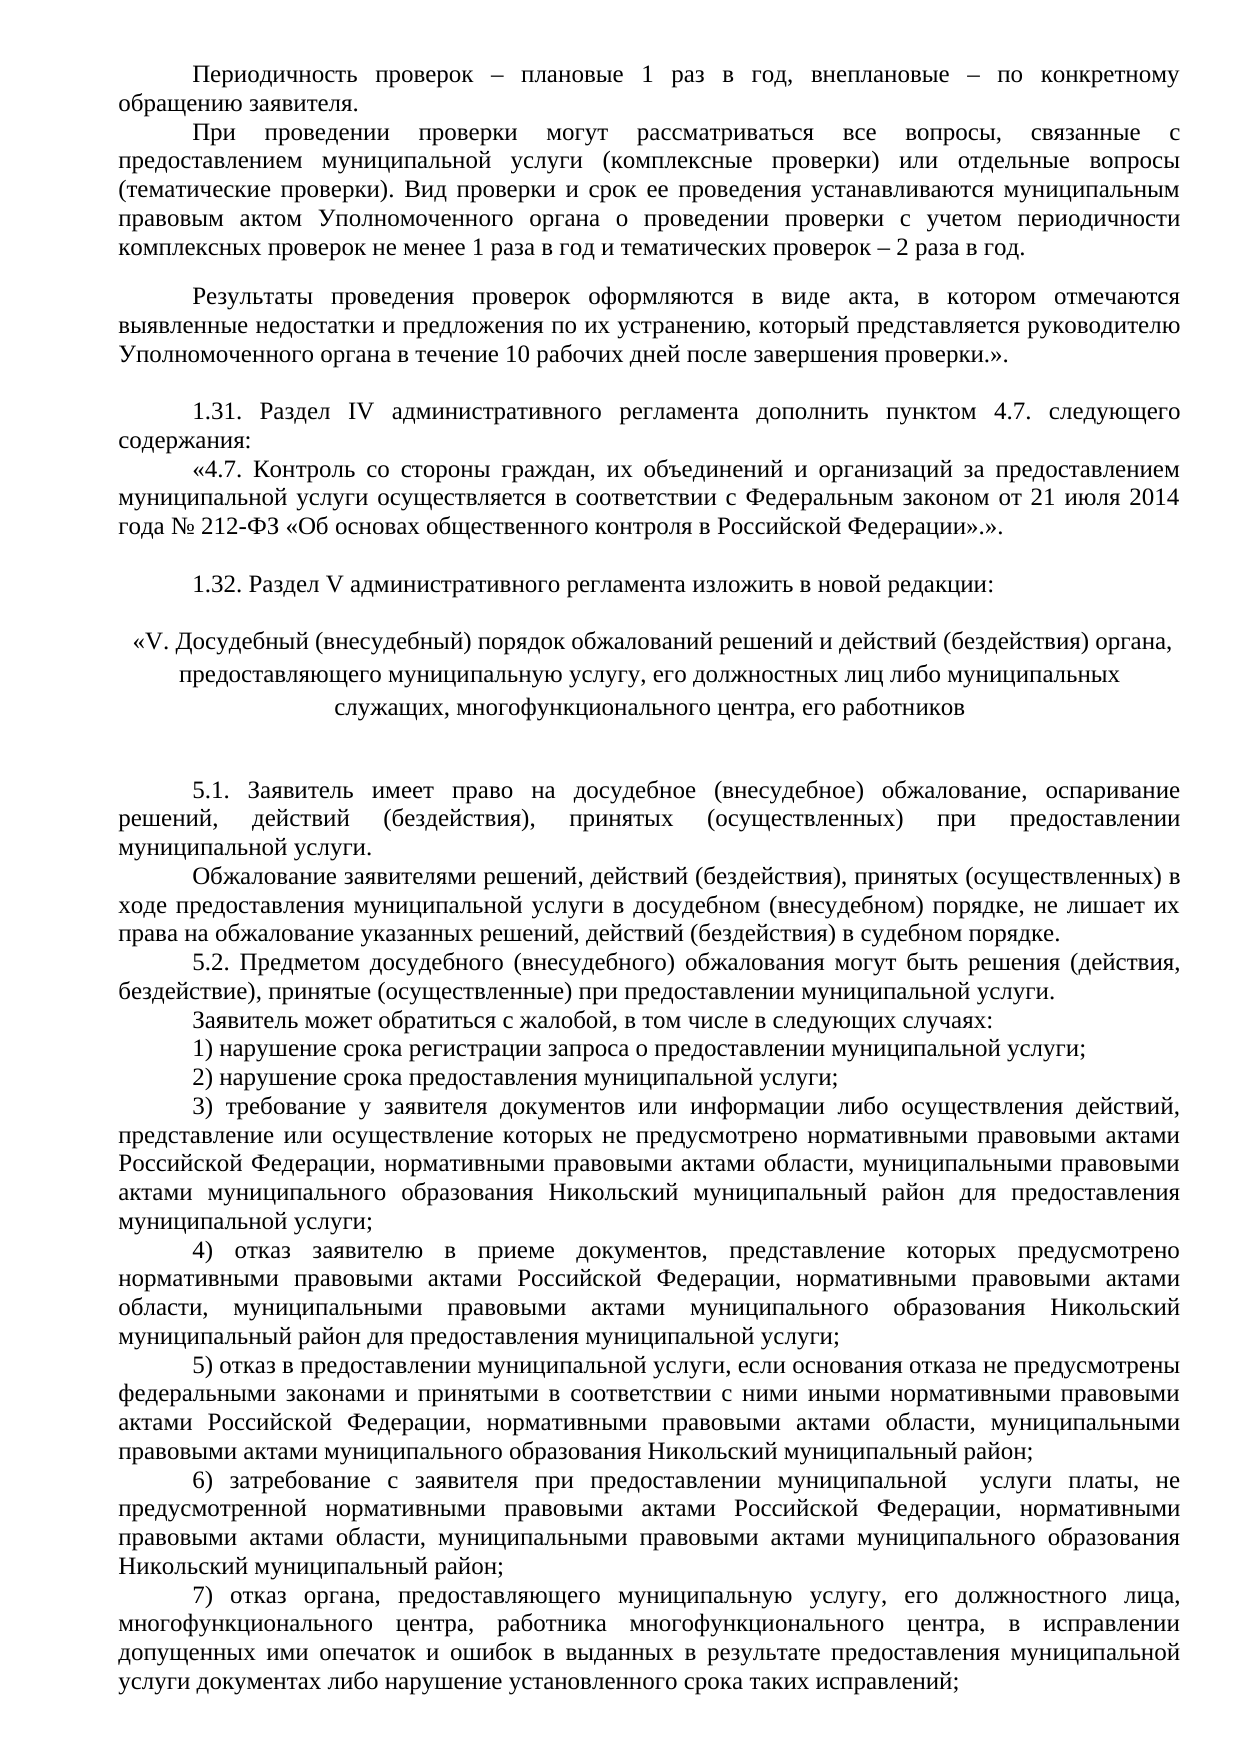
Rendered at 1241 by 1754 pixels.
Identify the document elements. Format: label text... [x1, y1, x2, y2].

text 4) отказ заявителю в приеме документов, представление которых предусмотрено нормативными правовыми актами Российской Федерации, нормативными правовыми актами области, муниципальными правовыми актами муниципального образования Никольский муниципальный район для предоставления муниципальной услуги; [118, 1235, 1181, 1350]
text «V. Досудебный (внесудебный) порядок обжалований решений и действий (бездействия) органа, предоставляющего муниципальную услугу, его должностных лиц либо муниципальных служащих, многофункционального центра, его работников [118, 626, 1181, 721]
text Заявитель может обратиться с жалобой, в том числе в следующих случаях: [118, 1005, 1181, 1033]
text 7) отказ органа, предоставляющего муниципальную услугу, его должностного лица, многофункционального центра, работника многофункционального центра, в исправлении допущенных ими опечаток и ошибок в выданных в результате предоставления муниципальной услуги документах либо нарушение установленного срока таких исправлений; [118, 1580, 1181, 1695]
text 2) нарушение срока предоставления муниципальной услуги; [118, 1062, 1181, 1091]
text «4.7. Контроль со стороны граждан, их объединений и организаций за предоставлением муниципальной услуги осуществляется в соответствии с Федеральным законом от 21 июля 2014 года № 212-ФЗ «Об основах общественного контроля в Российской Федерации».». [118, 454, 1181, 540]
text 5.1. Заявитель имеет право на досудебное (внесудебное) обжалование, оспаривание решений, действий (бездействия), принятых (осуществленных) при предоставлении муниципальной услуги. [118, 775, 1181, 861]
text 6) затребование с заявителя при предоставлении муниципальной услуги платы, не предусмотренной нормативными правовыми актами Российской Федерации, нормативными правовыми актами области, муниципальными правовыми актами муниципального образования Никольский муниципальный район; [118, 1465, 1181, 1580]
text При проведении проверки могут рассматриваться все вопросы, связанные с предоставлением муниципальной услуги (комплексные проверки) или отдельные вопросы (тематические проверки). Вид проверки и срок ее проведения устанавливаются муниципальным правовым актом Уполномоченного органа о проведении проверки с учетом периодичности комплексных проверок не менее 1 раза в год и тематических проверок – 2 раза в год. [118, 117, 1181, 260]
text Результаты проведения проверок оформляются в виде акта, в котором отмечаются выявленные недостатки и предложения по их устранению, который представляется руководителю Уполномоченного органа в течение 10 рабочих дней после завершения проверки.». [118, 281, 1181, 367]
text Периодичность проверок – плановые 1 раз в год, внеплановые – по конкретному обращению заявителя. [118, 59, 1181, 117]
text 5) отказ в предоставлении муниципальной услуги, если основания отказа не предусмотрены федеральными законами и принятыми в соответствии с ними иными нормативными правовыми актами Российской Федерации, нормативными правовыми актами области, муниципальными правовыми актами муниципального образования Никольский муниципальный район; [118, 1350, 1181, 1465]
text 3) требование у заявителя документов или информации либо осуществления действий, представление или осуществление которых не предусмотрено нормативными правовыми актами Российской Федерации, нормативными правовыми актами области, муниципальными правовыми актами муниципального образования Никольский муниципальный район для предоставления муниципальной услуги; [118, 1091, 1181, 1235]
text 1.31. Раздел IV административного регламента дополнить пунктом 4.7. следующего содержания: [118, 396, 1181, 454]
text 1) нарушение срока регистрации запроса о предоставлении муниципальной услуги; [118, 1033, 1181, 1062]
text Обжалование заявителями решений, действий (бездействия), принятых (осуществленных) в ходе предоставления муниципальной услуги в досудебном (внесудебном) порядке, не лишает их права на обжалование указанных решений, действий (бездействия) в судебном порядке. [118, 861, 1181, 947]
text 1.32. Раздел V административного регламента изложить в новой редакции: [118, 569, 1181, 597]
text 5.2. Предметом досудебного (внесудебного) обжалования могут быть решения (действия, бездействие), принятые (осуществленные) при предоставлении муниципальной услуги. [118, 947, 1181, 1005]
